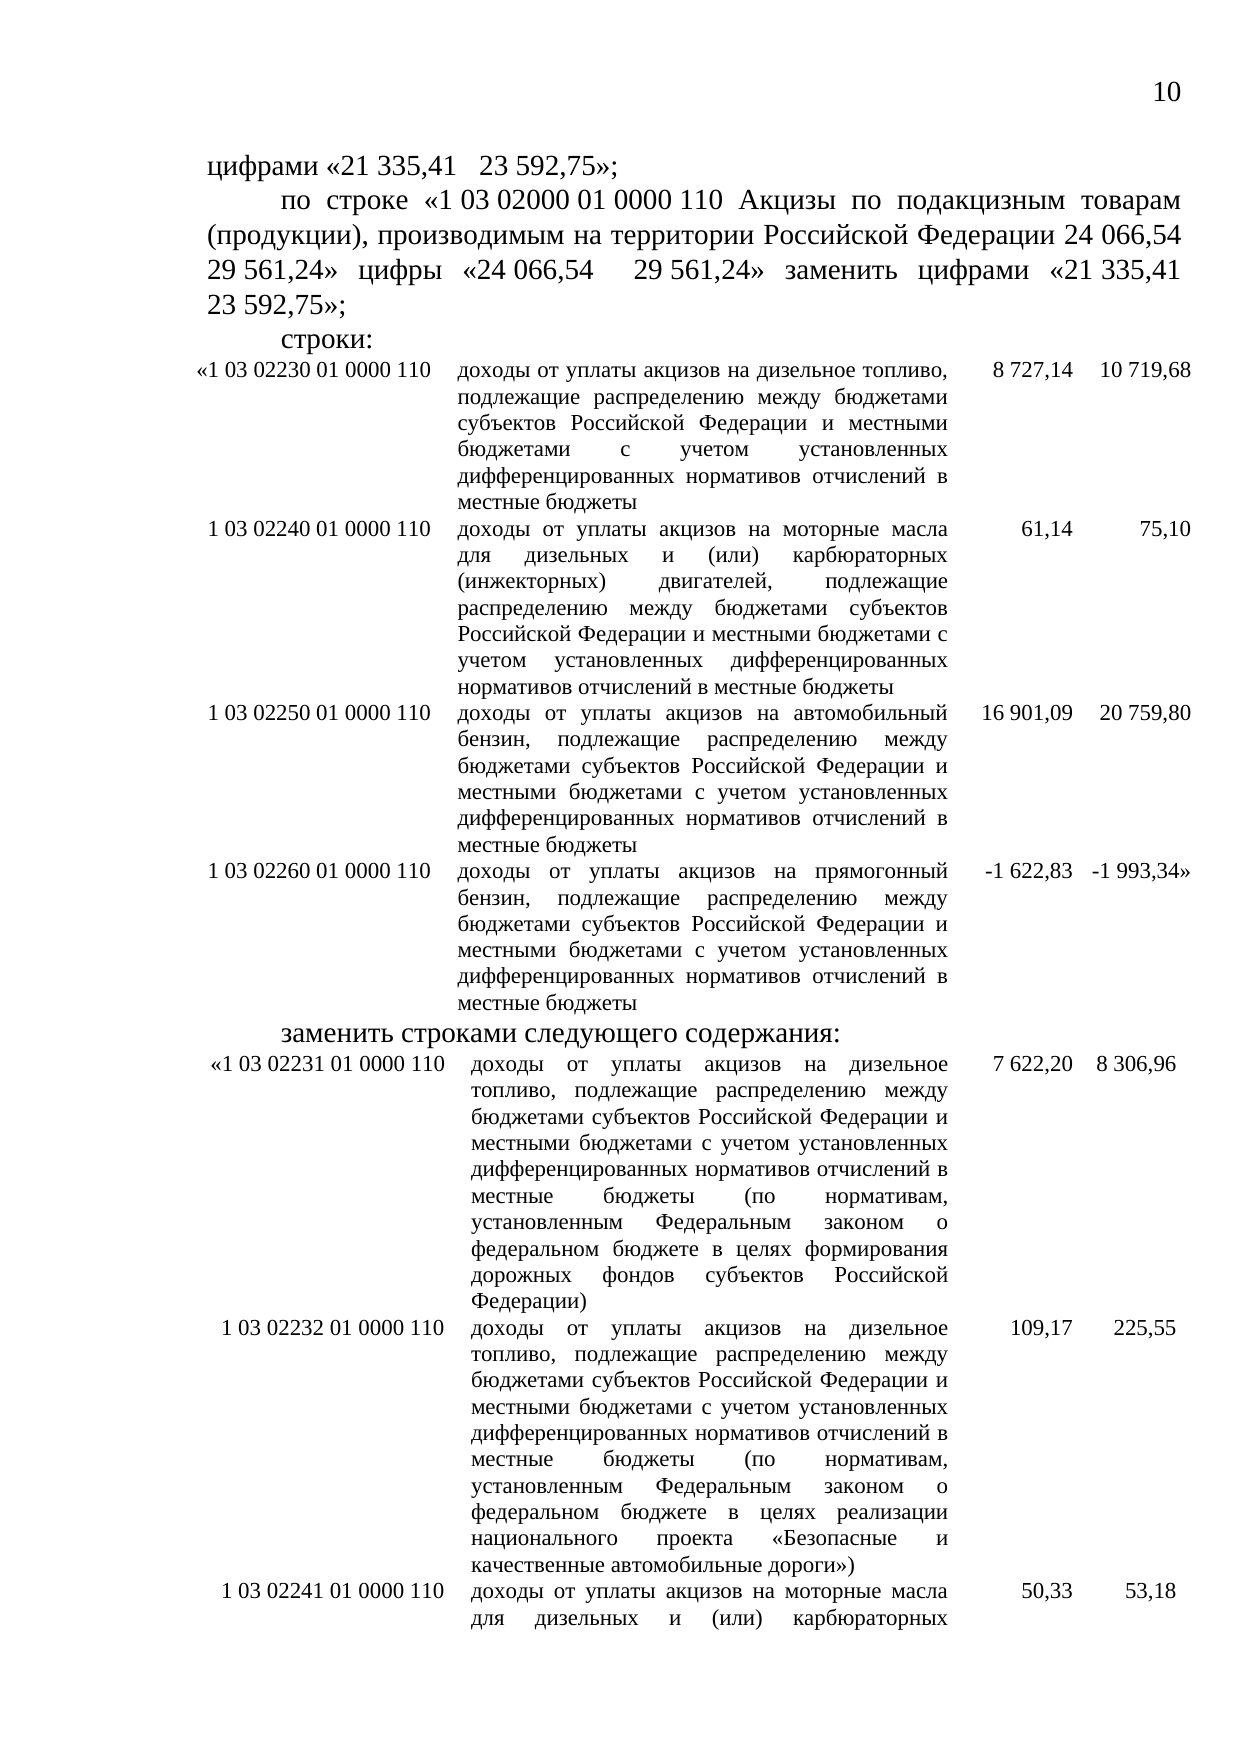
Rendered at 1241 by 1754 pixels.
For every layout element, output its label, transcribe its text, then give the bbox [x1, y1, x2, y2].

table_cell 20 759,80 [1078, 699, 1196, 857]
table_cell доходы от уплаты акцизов на моторные масла для дизельных и (или) карбюраторных (инжекторных) двигателей, подлежащие распределению между бюджетами субъектов Российской Федерации и местными бюджетами с учетом установленных дифференцированных нормативов отчислений в местные бюджеты [446, 515, 960, 699]
table_header 7 622,20 [960, 1050, 1078, 1314]
text по строке «1 03 02000 01 0000 110 Акцизы по подакцизным товарам (продукции), производимым на территории Российской Федерации 24 066,54 29 561,24» цифры «24 066,54 29 561,24» заменить цифрами «21 335,41 23 592,75»; [207, 182, 1181, 320]
table_header 8 727,14 [960, 356, 1078, 514]
table_cell 1 03 02232 01 0000 110 [206, 1314, 459, 1577]
table_cell 1 03 02240 01 0000 110 [192, 515, 446, 699]
table_cell 61,14 [960, 515, 1078, 699]
table_cell 1 03 02260 01 0000 110 [192, 857, 446, 1015]
table_cell 16 901,09 [960, 699, 1078, 857]
table_cell -1 993,34» [1078, 857, 1196, 1015]
table_header «1 03 02230 01 0000 110 [192, 356, 446, 514]
table_cell 109,17 [960, 1314, 1078, 1577]
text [207, 148, 1181, 181]
text заменить строками следующего содержания: [207, 1015, 1181, 1049]
table_header 10 719,68 [1078, 356, 1196, 514]
table_cell -1 622,83 [960, 857, 1078, 1015]
table_cell доходы от уплаты акцизов на автомобильный бензин, подлежащие распределению между бюджетами субъектов Российской Федерации и местными бюджетами с учетом установленных дифференцированных нормативов отчислений в местные бюджеты [446, 699, 960, 857]
text строки: [207, 322, 1181, 355]
table_header 8 306,96 [1078, 1050, 1181, 1314]
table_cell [206, 1577, 459, 1630]
table_cell 75,10 [1078, 515, 1196, 699]
table_cell доходы от уплаты акцизов на прямогонный бензин, подлежащие распределению между бюджетами субъектов Российской Федерации и местными бюджетами с учетом установленных дифференцированных нормативов отчислений в местные бюджеты [446, 857, 960, 1015]
table_cell 50,33 [960, 1577, 1078, 1630]
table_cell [460, 1577, 960, 1630]
table_header доходы от уплаты акцизов на дизельное топливо, подлежащие распределению между бюджетами субъектов Российской Федерации и местными бюджетами с учетом установленных дифференцированных нормативов отчислений в местные бюджеты (по нормативам, установленным Федеральным законом о федеральном бюджете в целях формирования дорожных фондов субъектов Российской Федерации) [460, 1050, 960, 1314]
table_cell 1 03 02250 01 0000 110 [192, 699, 446, 857]
table_cell доходы от уплаты акцизов на дизельное топливо, подлежащие распределению между бюджетами субъектов Российской Федерации и местными бюджетами с учетом установленных дифференцированных нормативов отчислений в местные бюджеты (по нормативам, установленным Федеральным законом о федеральном бюджете в целях реализации национального проекта «Безопасные и качественные автомобильные дороги») [460, 1314, 960, 1577]
table_header доходы от уплаты акцизов на дизельное топливо, подлежащие распределению между бюджетами субъектов Российской Федерации и местными бюджетами с учетом установленных дифференцированных нормативов отчислений в местные бюджеты [446, 356, 960, 514]
table_cell 53,18 [1078, 1577, 1181, 1630]
table_header «1 03 02231 01 0000 110 [206, 1050, 459, 1314]
table_cell 225,55 [1078, 1314, 1181, 1577]
